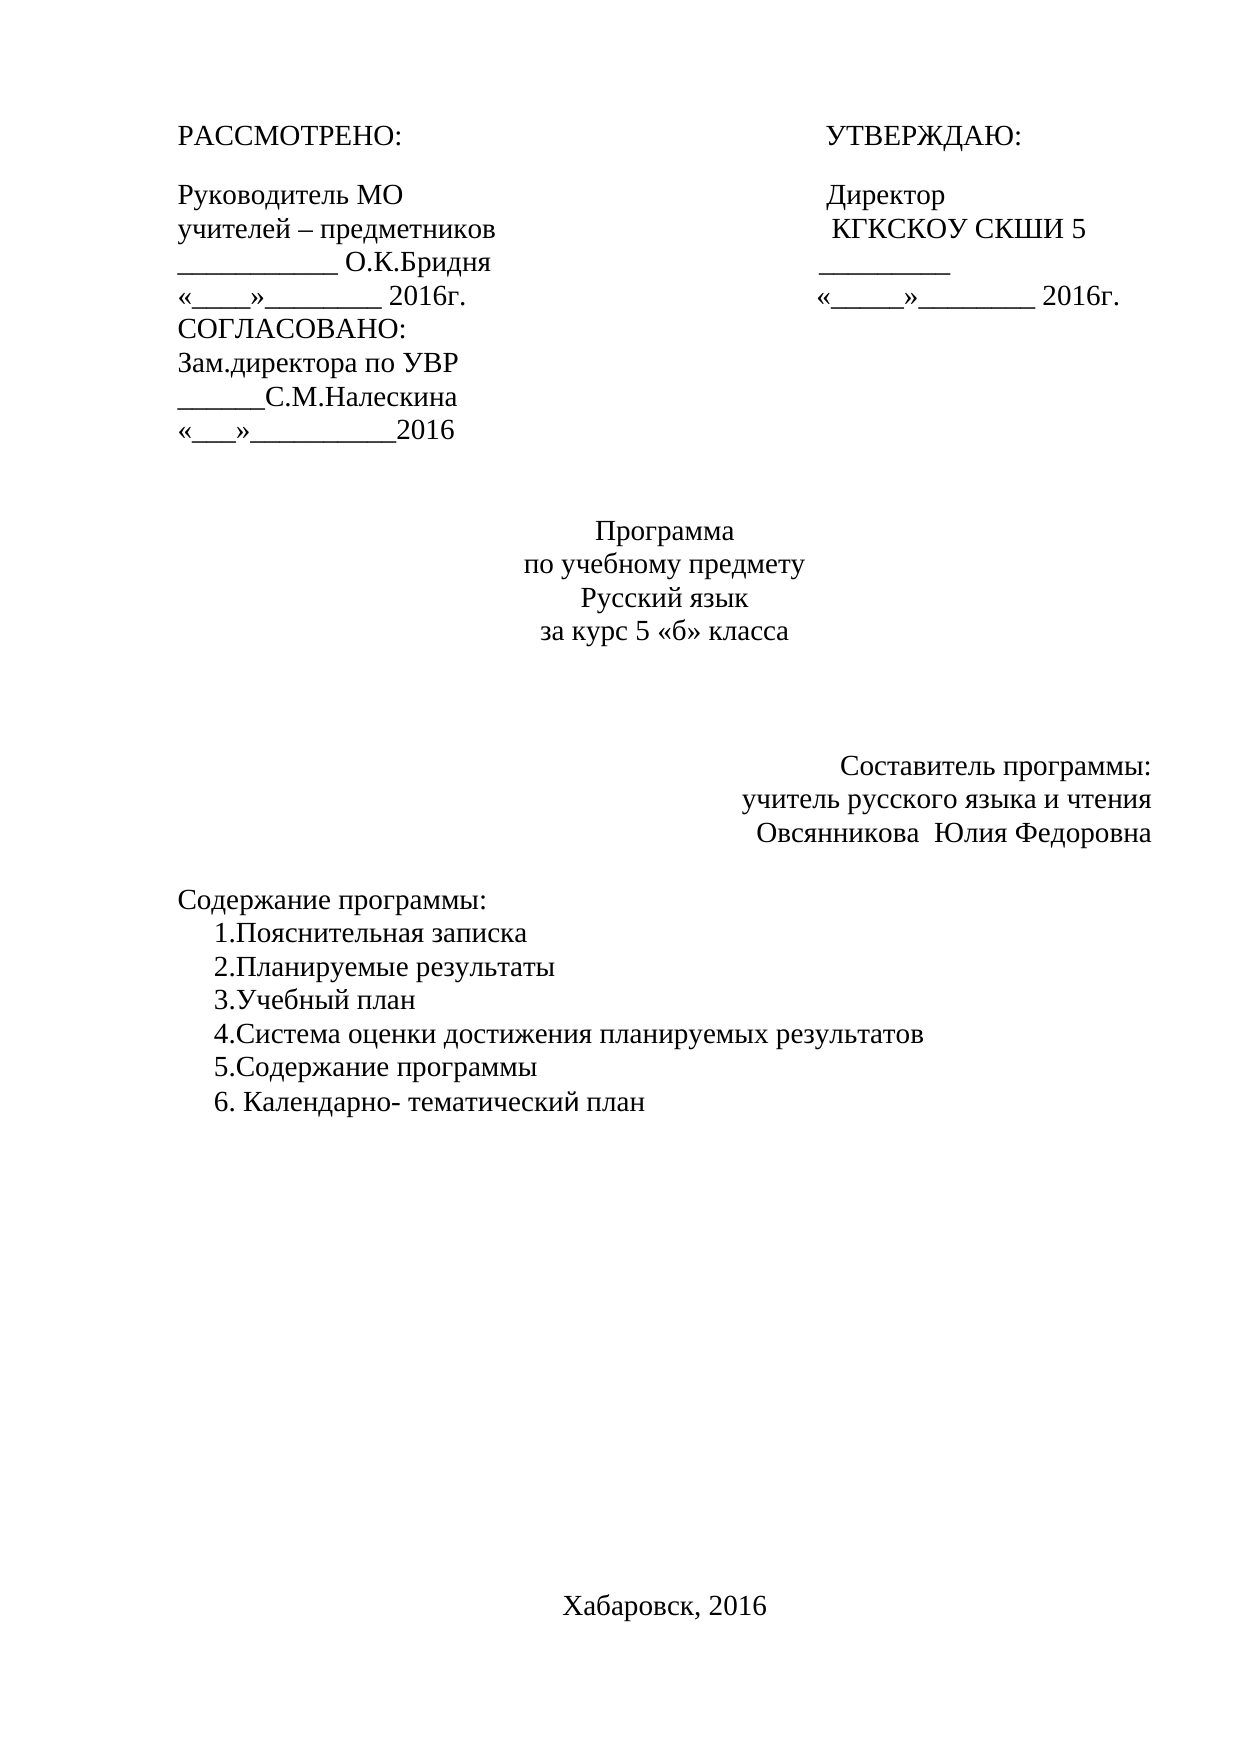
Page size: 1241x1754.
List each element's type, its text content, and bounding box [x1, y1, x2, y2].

text 2.Планируемые результаты [177, 949, 1152, 982]
text ___________ О.К.Бридня _________ [177, 244, 1152, 278]
text Содержание программы: [177, 882, 1152, 915]
text «___»__________2016 [177, 412, 1152, 446]
text «____»________ 2016г. «_____»________ 2016г. [177, 278, 1152, 312]
text 3.Учебный план [177, 982, 1152, 1016]
text 4.Система оценки достижения планируемых результатов [177, 1016, 1152, 1049]
text РАССМОТРЕНО: УТВЕРЖДАЮ: [177, 118, 1152, 152]
text за курс 5 «б» класса [177, 613, 1152, 647]
text учитель русского языка и чтения [177, 781, 1152, 815]
text Зам.директора по УВР [177, 345, 1152, 379]
text учителей – предметников КГКСКОУ СКШИ 5 [177, 211, 1152, 244]
text 6. Календарно- тематический план [177, 1083, 1152, 1119]
text Программа [177, 513, 1152, 546]
text ______С.М.Налескина [177, 379, 1152, 412]
text 1.Пояснительная записка [177, 915, 1152, 949]
text Составитель программы: [177, 748, 1152, 781]
text Овсянникова Юлия Федоровна [177, 815, 1152, 848]
text Руководитель МО Директор [177, 177, 1152, 211]
text СОГЛАСОВАНО: [177, 312, 1152, 345]
text Русский язык [177, 580, 1152, 613]
text по учебному предмету [177, 546, 1152, 580]
text Хабаровск, 2016 [177, 1588, 1152, 1622]
text 5.Содержание программы [177, 1049, 1152, 1083]
